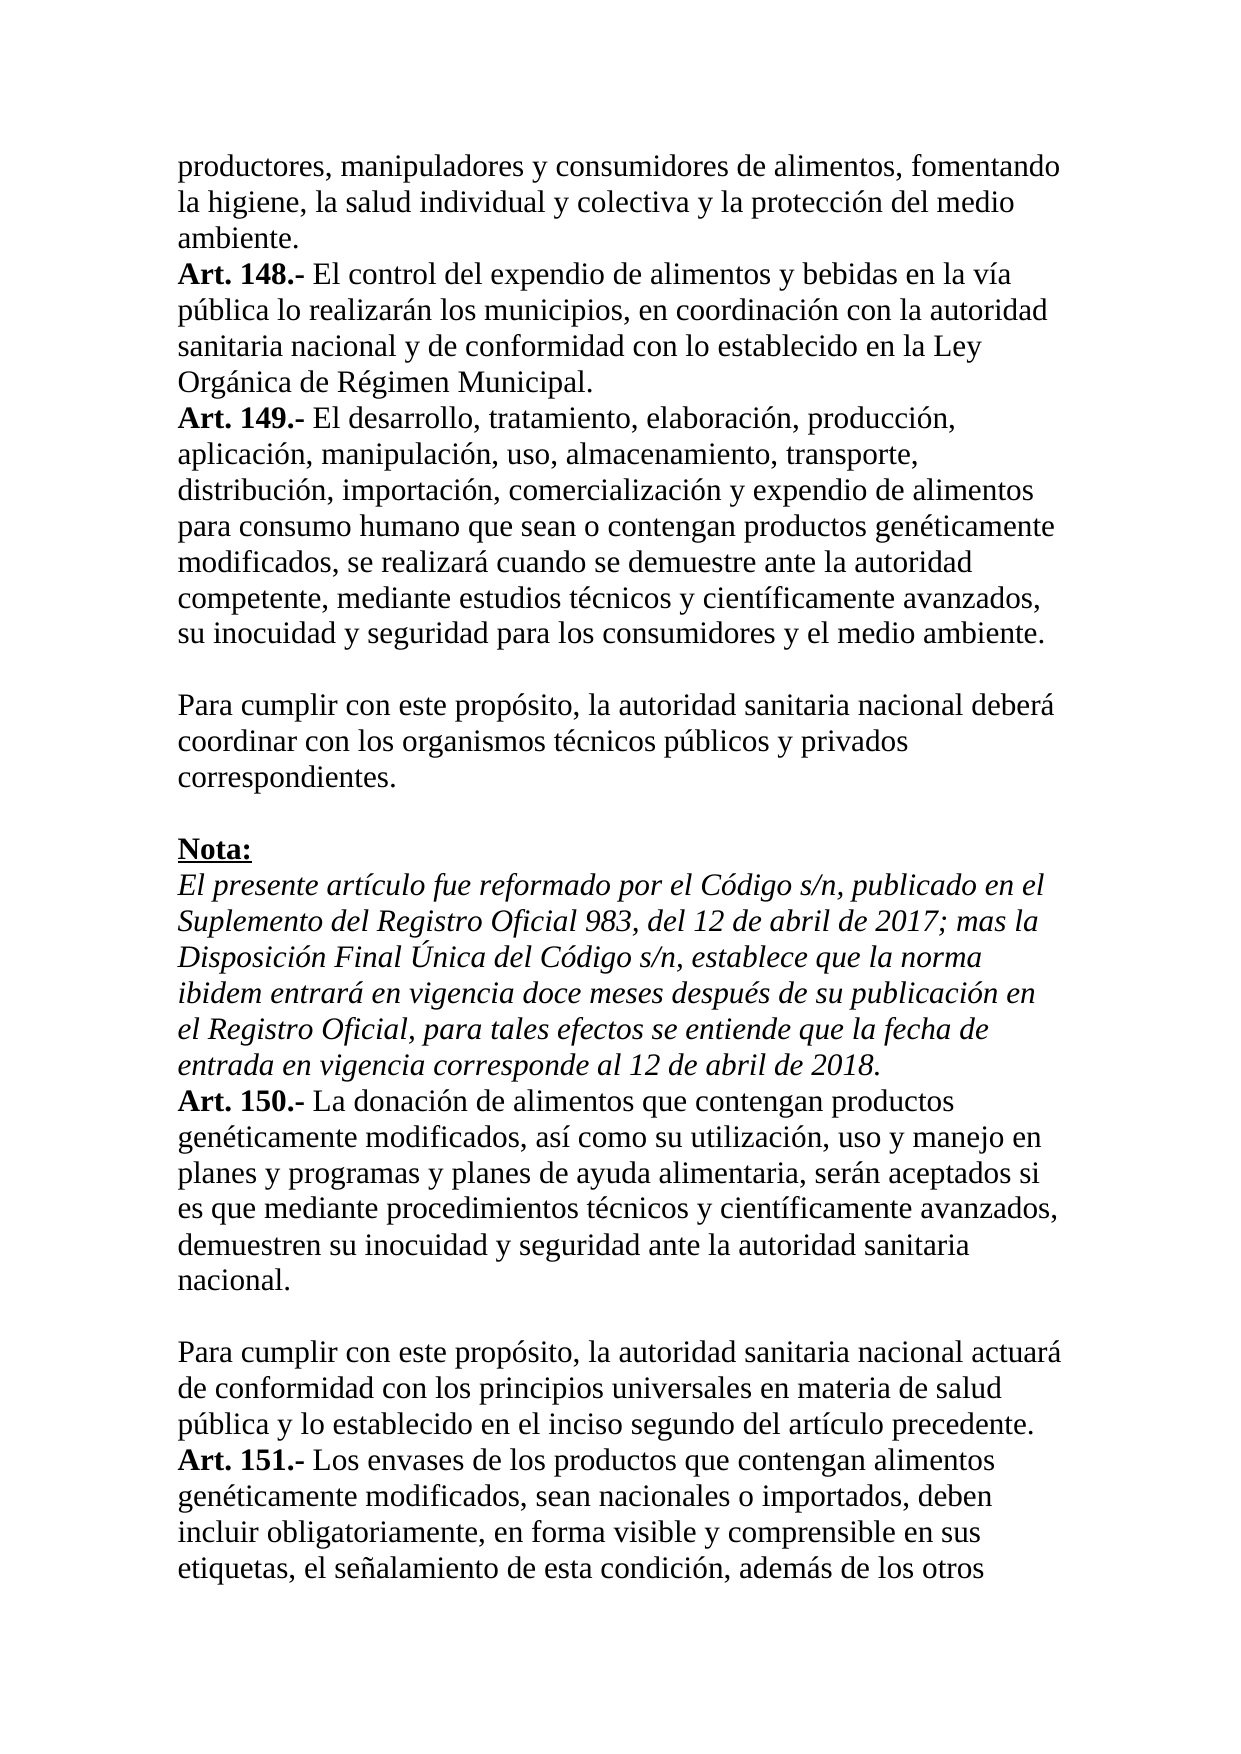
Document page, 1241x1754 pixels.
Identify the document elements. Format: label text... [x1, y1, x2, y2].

text Art. 148.- El control del expendio de alimentos y bebidas en la vía pública lo realizarán los municipios, en coordinación con la autoridad sanitaria nacional y de conformidad con lo establecido en la Ley Orgánica de Régimen Municipal. [177, 255, 1063, 399]
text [177, 148, 1063, 255]
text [177, 1441, 1063, 1585]
text Art. 150.- La donación de alimentos que contengan productos genéticamente modificados, así como su utilización, uso y manejo en planes y programas y planes de ayuda alimentaria, serán aceptados si es que mediante procedimientos técnicos y científicamente avanzados, demuestren su inocuidad y seguridad ante la autoridad sanitaria nacional. Para cumplir con este propósito, la autoridad sanitaria nacional actuará de conformidad con los principios universales en materia de salud pública y lo establecido en el inciso segundo del artículo precedente. [177, 1082, 1063, 1441]
text Art. 149.- El desarrollo, tratamiento, elaboración, producción, aplicación, manipulación, uso, almacenamiento, transporte, distribución, importación, comercialización y expendio de alimentos para consumo humano que sean o contengan productos genéticamente modificados, se realizará cuando se demuestre ante la autoridad competente, mediante estudios técnicos y científicamente avanzados, su inocuidad y seguridad para los consumidores y el medio ambiente. Para cumplir con este propósito, la autoridad sanitaria nacional deberá coordinar con los organismos técnicos públicos y privados correspondientes. Nota: El presente artículo fue reformado por el Código s/n, publicado en el Suplemento del Registro Oficial 983, del 12 de abril de 2017; mas la Disposición Final Única del Código s/n, establece que la norma ibidem entrará en vigencia doce meses después de su publicación en el Registro Oficial, para tales efectos se entiende que la fecha de entrada en vigencia corresponde al 12 de abril de 2018. [177, 399, 1063, 1082]
